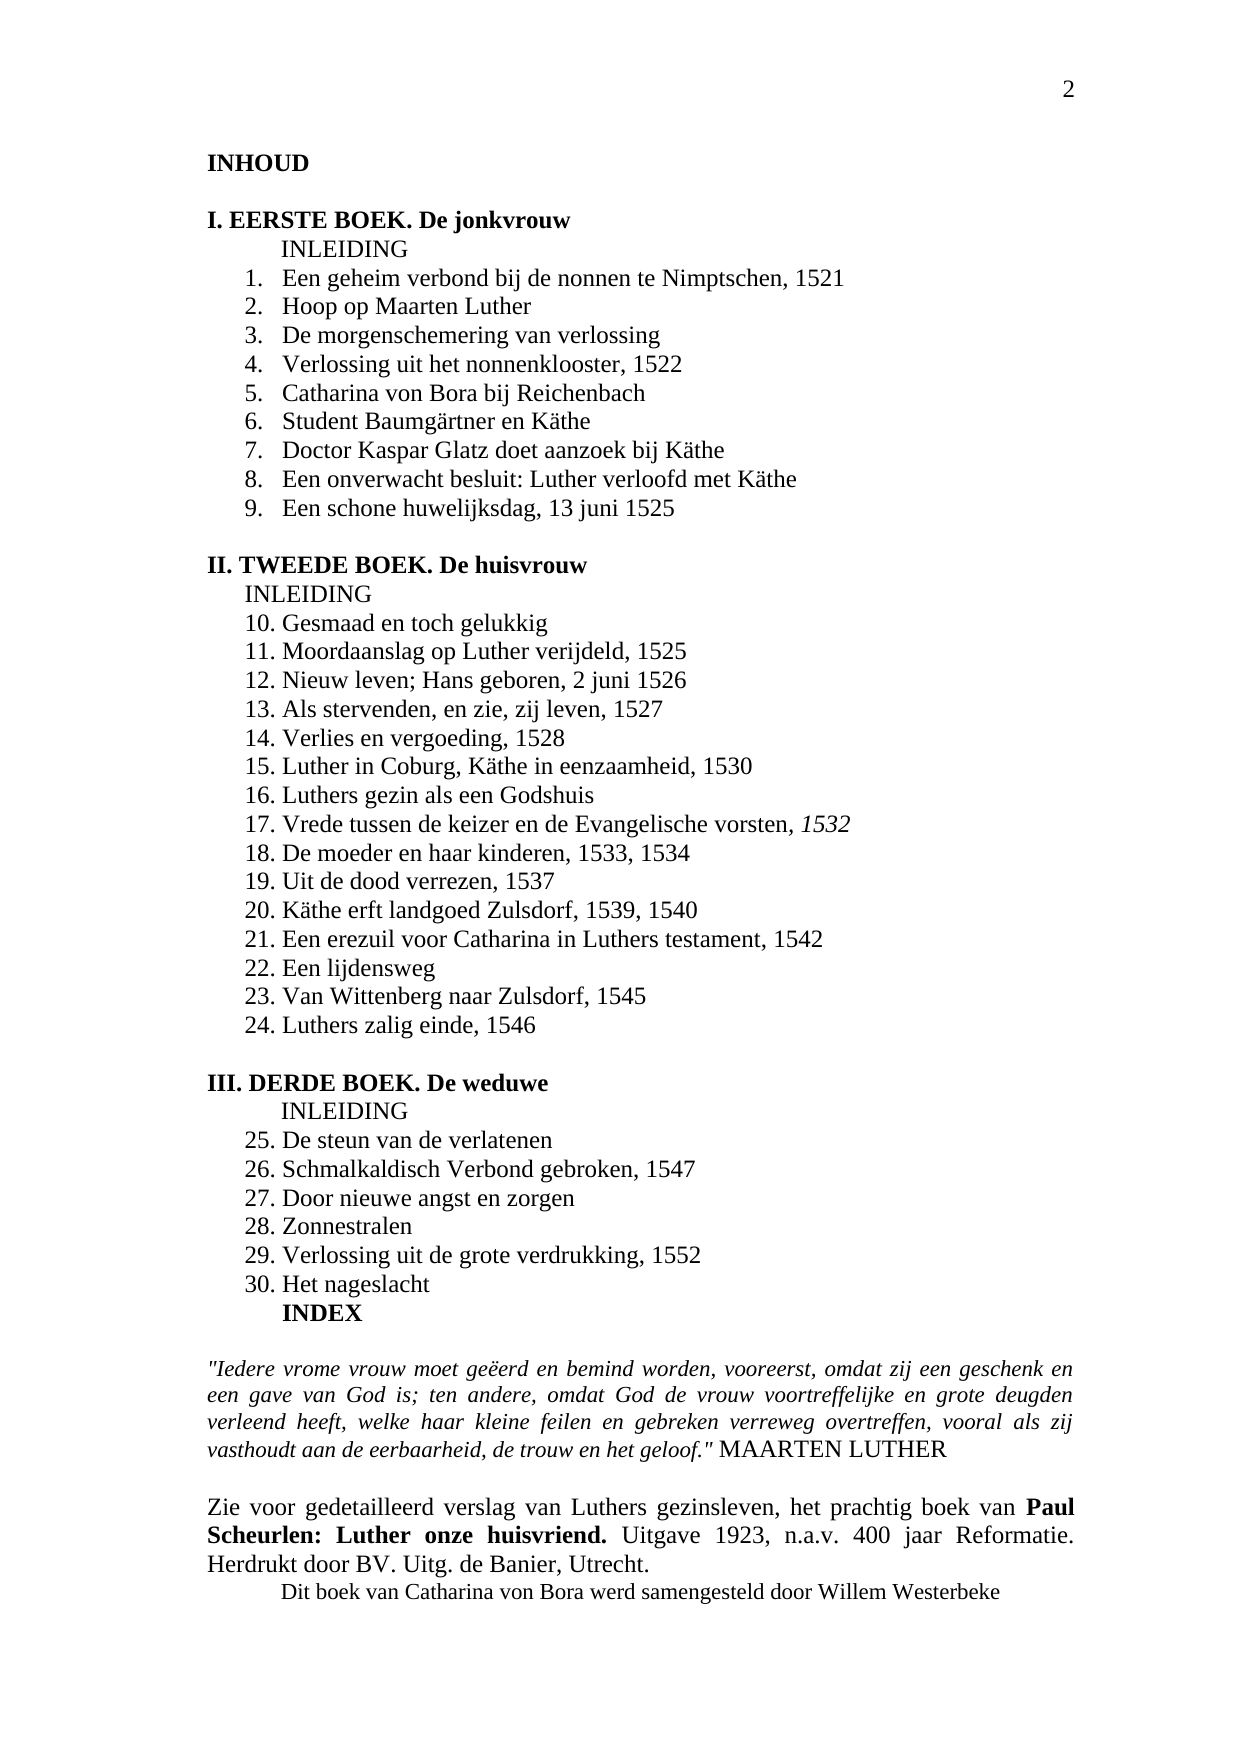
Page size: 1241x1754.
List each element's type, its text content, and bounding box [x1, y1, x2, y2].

list Een schone huwelijksdag, 13 juni 1525 [244, 493, 1075, 521]
list Vrede tussen de keizer en de Evangelische vorsten, 1532 [244, 809, 1075, 838]
list Luthers gezin als een Godshuis [244, 780, 1075, 809]
list Het nageslacht [244, 1269, 1075, 1298]
list Nieuw leven; Hans geboren, 2 juni 1526 [244, 665, 1075, 694]
list Doctor Kaspar Glatz doet aanzoek bij Käthe [244, 435, 1075, 464]
list Een lijdensweg [244, 953, 1075, 981]
text Dit boek van Catharina von Bora werd samengesteld door Willem Westerbeke [207, 1578, 1075, 1604]
list Luthers zalig einde, 1546 [244, 1010, 1075, 1039]
text INLEIDING [207, 234, 1075, 263]
list Een erezuil voor Catharina in Luthers testament, 1542 [244, 924, 1075, 953]
list Zonnestralen [244, 1211, 1075, 1240]
list Catharina von Bora bij Reichenbach [244, 378, 1075, 406]
text "Iedere vrome vrouw moet geëerd en bemind worden, vooreerst, omdat zij een geschenk en een gave van God is; ten andere, omdat God de vrouw voortreffelijke en grote deugden verleend heeft, welke haar kleine feilen en gebreken verreweg overtreffen, vooral als zij vasthoudt aan de eerbaarheid, de trouw en het geloof." MAARTEN LUTHER [207, 1355, 1075, 1463]
text INDEX [282, 1298, 1075, 1326]
list Verlies en vergoeding, 1528 [244, 723, 1075, 751]
list De moeder en haar kinderen, 1533, 1534 [244, 838, 1075, 866]
text III. DERDE BOEK. De weduwe [207, 1068, 1075, 1096]
list Moordaanslag op Luther verijdeld, 1525 [244, 636, 1075, 665]
list Verlossing uit het nonnenklooster, 1522 [244, 349, 1075, 378]
list De steun van de verlatenen [244, 1125, 1075, 1154]
list Als stervenden, en zie, zij leven, 1527 [244, 694, 1075, 723]
text II. TWEEDE BOEK. De huisvrouw [207, 550, 1075, 579]
list Hoop op Maarten Luther [244, 291, 1075, 320]
text Zie voor gedetailleerd verslag van Luthers gezinsleven, het prachtig boek van Paul Scheurlen: Luther onze huisvriend. Uitgave 1923, n.a.v. 400 jaar Reformatie. Herdrukt door BV. Uitg. de Banier, Utrecht. [207, 1492, 1075, 1578]
list Door nieuwe angst en zorgen [244, 1183, 1075, 1211]
list Schmalkaldisch Verbond gebroken, 1547 [244, 1154, 1075, 1183]
list Luther in Coburg, Käthe in eenzaamheid, 1530 [244, 751, 1075, 780]
text INHOUD [207, 148, 1075, 176]
text I. EERSTE BOEK. De jonkvrouw [207, 205, 1075, 234]
list Gesmaad en toch gelukkig [244, 608, 1075, 636]
text INLEIDING [207, 579, 1075, 608]
list De morgenschemering van verlossing [244, 320, 1075, 349]
list Student Baumgärtner en Käthe [244, 406, 1075, 435]
text INLEIDING [207, 1096, 1075, 1125]
list Uit de dood verrezen, 1537 [244, 866, 1075, 895]
list Een onverwacht besluit: Luther verloofd met Käthe [244, 464, 1075, 493]
list Van Wittenberg naar Zulsdorf, 1545 [244, 981, 1075, 1010]
list Verlossing uit de grote verdrukking, 1552 [244, 1240, 1075, 1269]
list Een geheim verbond bij de nonnen te Nimptschen, 1521 [244, 263, 1075, 291]
list Käthe erft landgoed Zulsdorf, 1539, 1540 [244, 895, 1075, 924]
